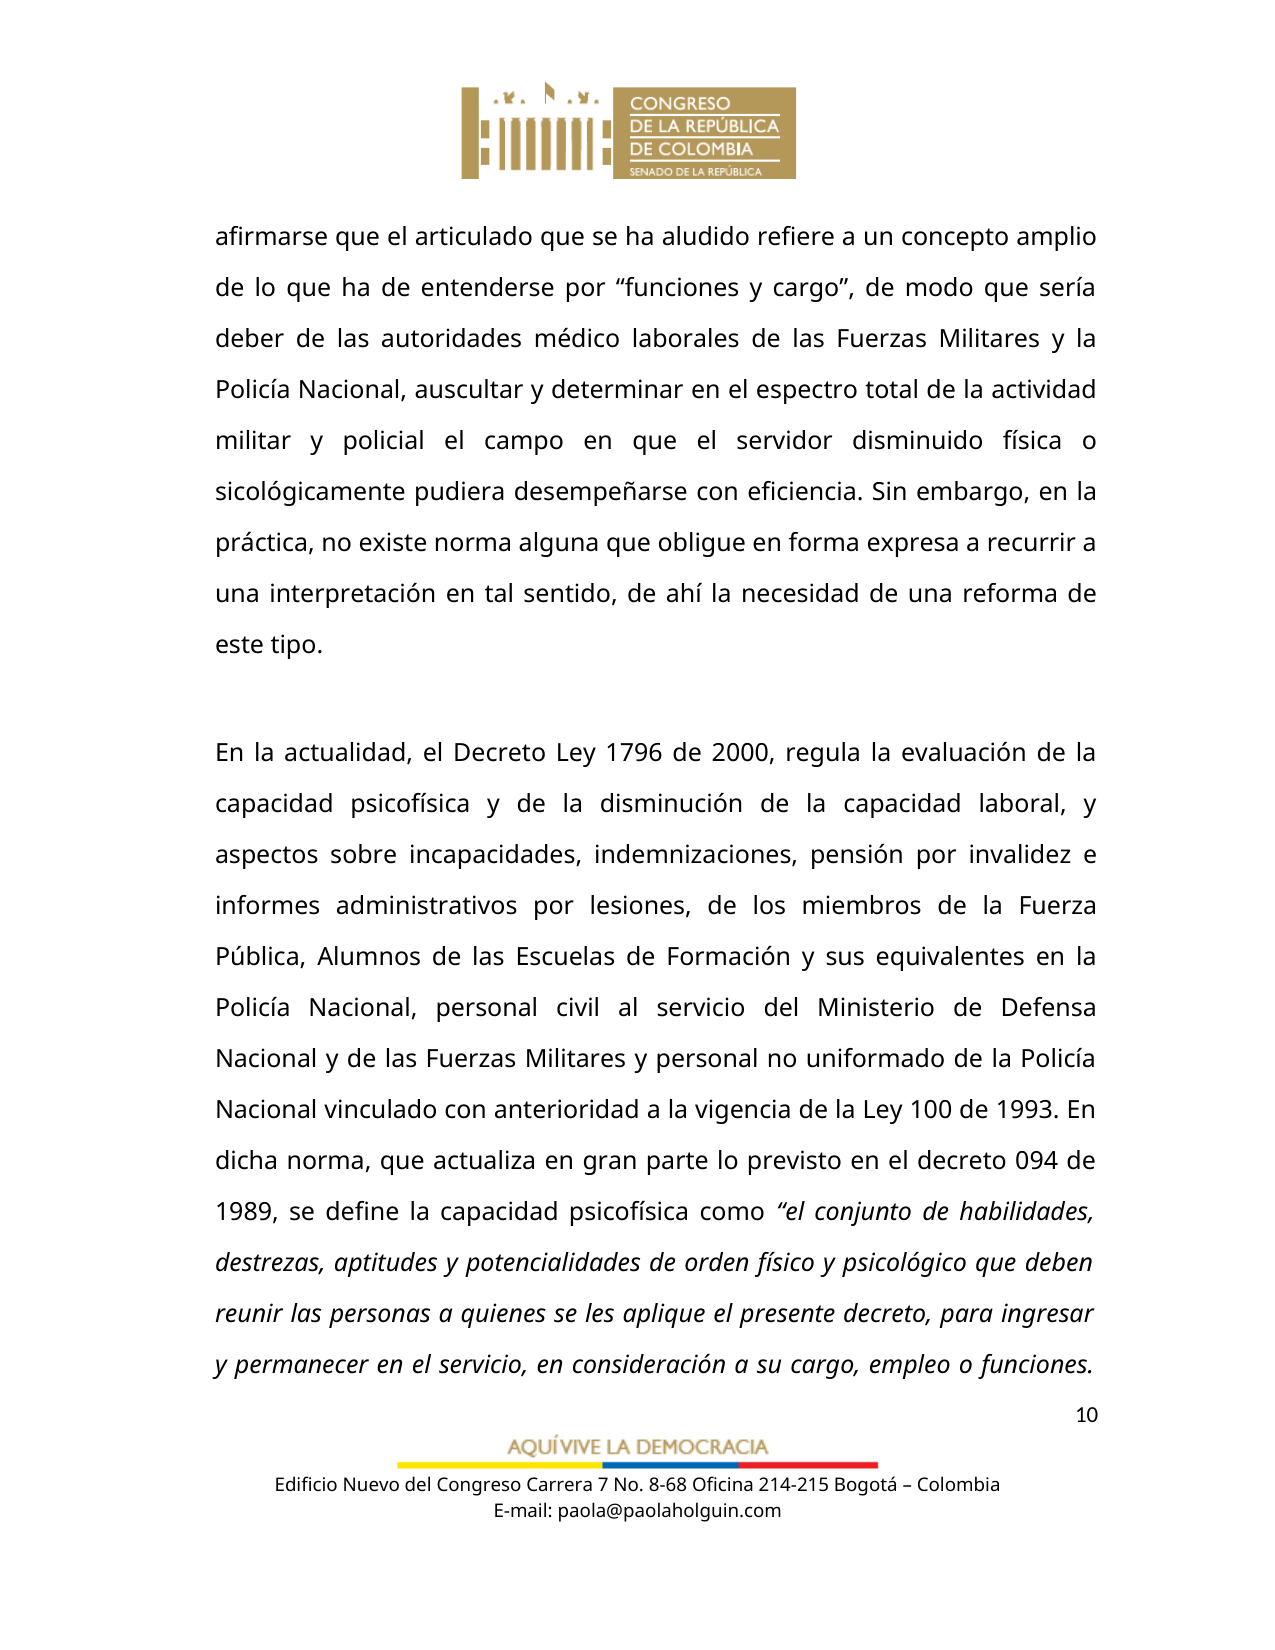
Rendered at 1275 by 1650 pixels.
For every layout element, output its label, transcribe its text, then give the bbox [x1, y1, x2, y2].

picture [461, 81, 797, 179]
picture [382, 1427, 893, 1472]
